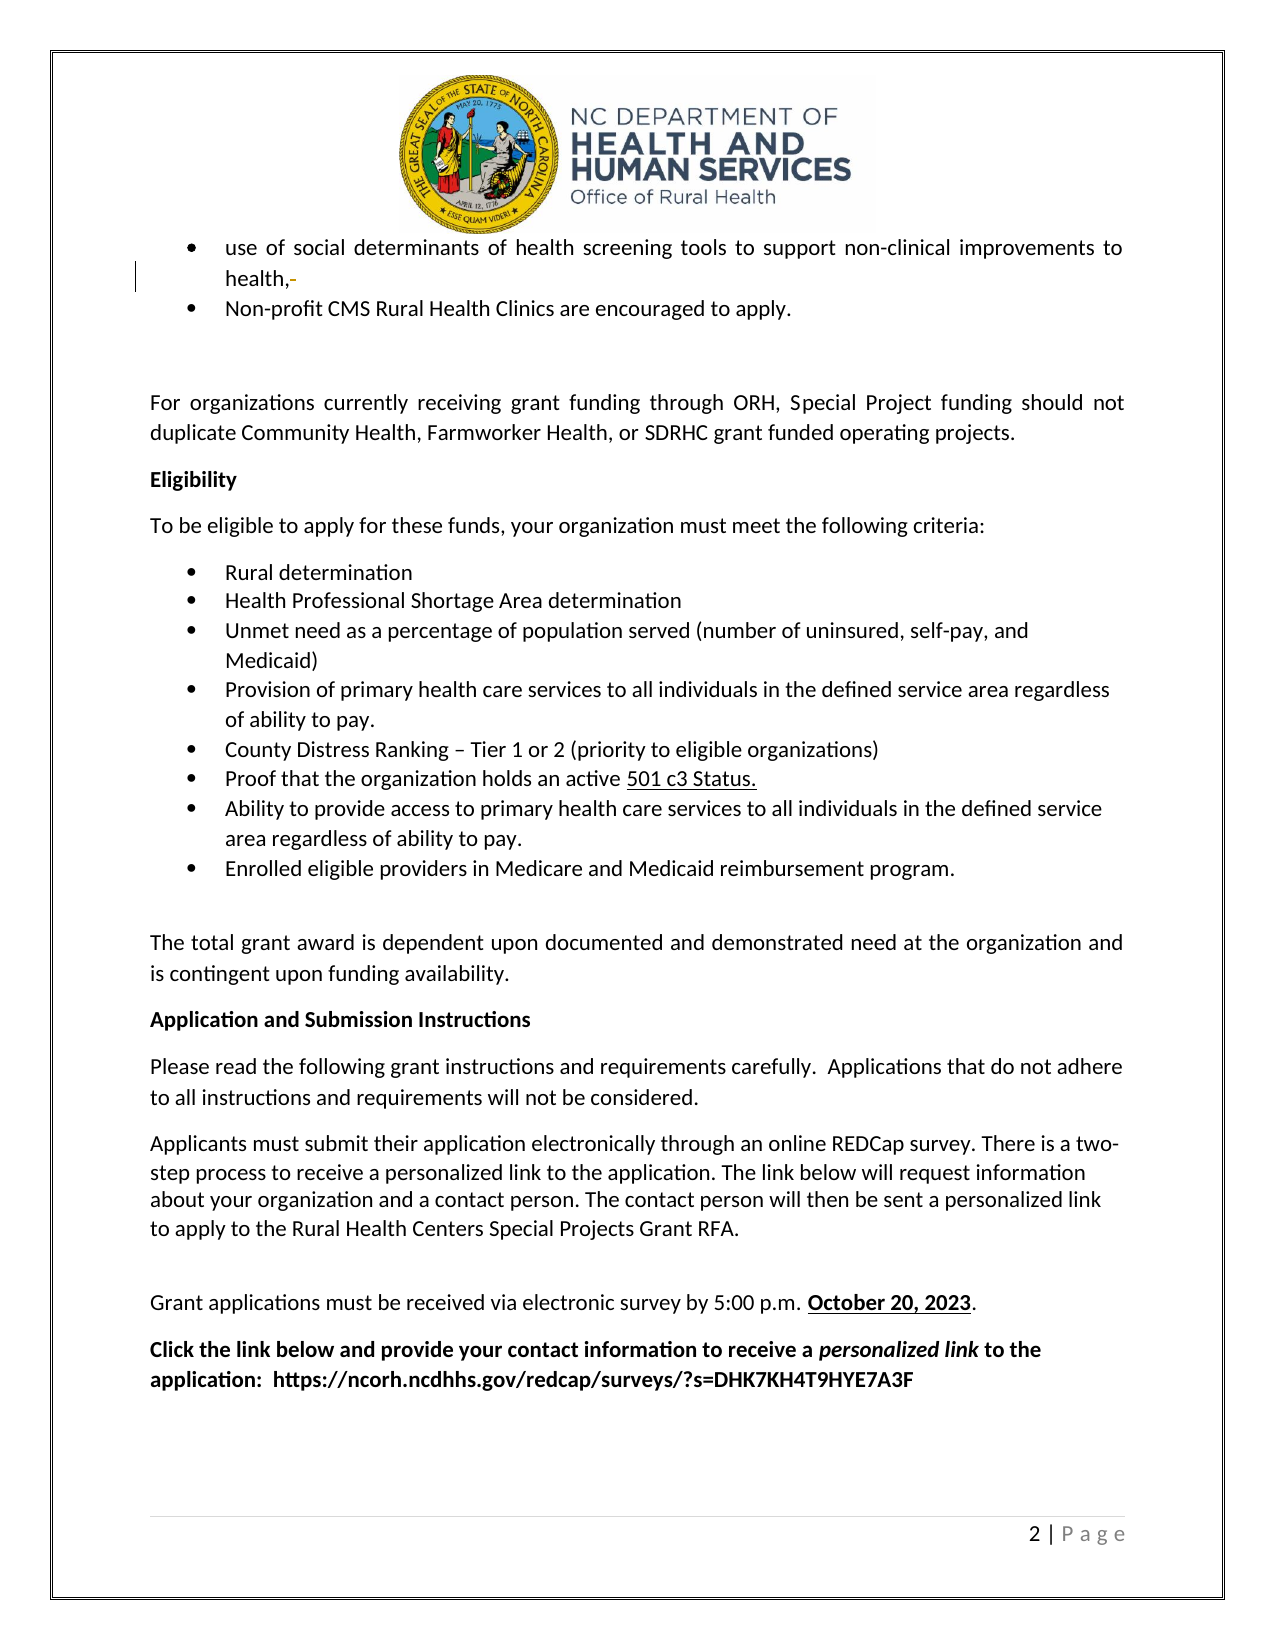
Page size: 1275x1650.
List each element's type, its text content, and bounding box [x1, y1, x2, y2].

text The total grant award is dependent upon documented and demonstrated need at the organization and is contingent upon funding availability. [150, 928, 1125, 987]
list Unmet need as a percentage of population served (number of uninsured, self-pay, and Medicaid) [187, 616, 1125, 674]
list Provision of primary health care services to all individuals in the defined service area regardless of ability to pay. [187, 676, 1125, 733]
text Applicants must submit their application electronically through an online REDCap survey. There is a two-step process to receive a personalized link to the application. The link below will request information about your organization and a contact person. The contact person will then be sent a personalized link to apply to the Rural Health Centers Special Projects Grant RFA. [150, 1129, 1125, 1242]
text Please read the following grant instructions and requirements carefully. Applications that do not adhere to all instructions and requirements will not be considered. [150, 1052, 1125, 1111]
text Click the link below and provide your contact information to receive a personalized link to the application: https://ncorh.ncdhhs.gov/redcap/surveys/?s=DHK7KH4T9HYE7A3F [150, 1335, 1125, 1394]
list County Distress Ranking – Tier 1 or 2 (priority to eligible organizations) [187, 735, 1125, 763]
list Rural determination [187, 558, 1125, 586]
picture [399, 75, 876, 234]
list Health Professional Shortage Area determination [187, 586, 1125, 614]
text For organizations currently receiving grant funding through ORH, Special Project funding should not duplicate Community Health, Farmworker Health, or SDRHC grant funded operating projects. [150, 388, 1125, 446]
list Ability to provide access to primary health care services to all individuals in the defined service area regardless of ability to pay. [187, 794, 1125, 852]
list Enrolled eligible providers in Medicare and Medicaid reimbursement program. [187, 854, 1125, 882]
list Proof that the organization holds an active 501 c3 Status. [187, 764, 1125, 793]
list use of social determinants of health screening tools to support non-clinical improvements to health, [187, 233, 1125, 292]
text To be eligible to apply for these funds, your organization must meet the following criteria: [150, 512, 1125, 539]
text Eligibility [150, 465, 1125, 493]
list Non-profit CMS Rural Health Clinics are encouraged to apply. [187, 294, 1125, 322]
text Grant applications must be received via electronic survey by 5:00 p.m. October 20, 2023. [150, 1288, 1125, 1317]
text Application and Submission Instructions [150, 1006, 1125, 1034]
